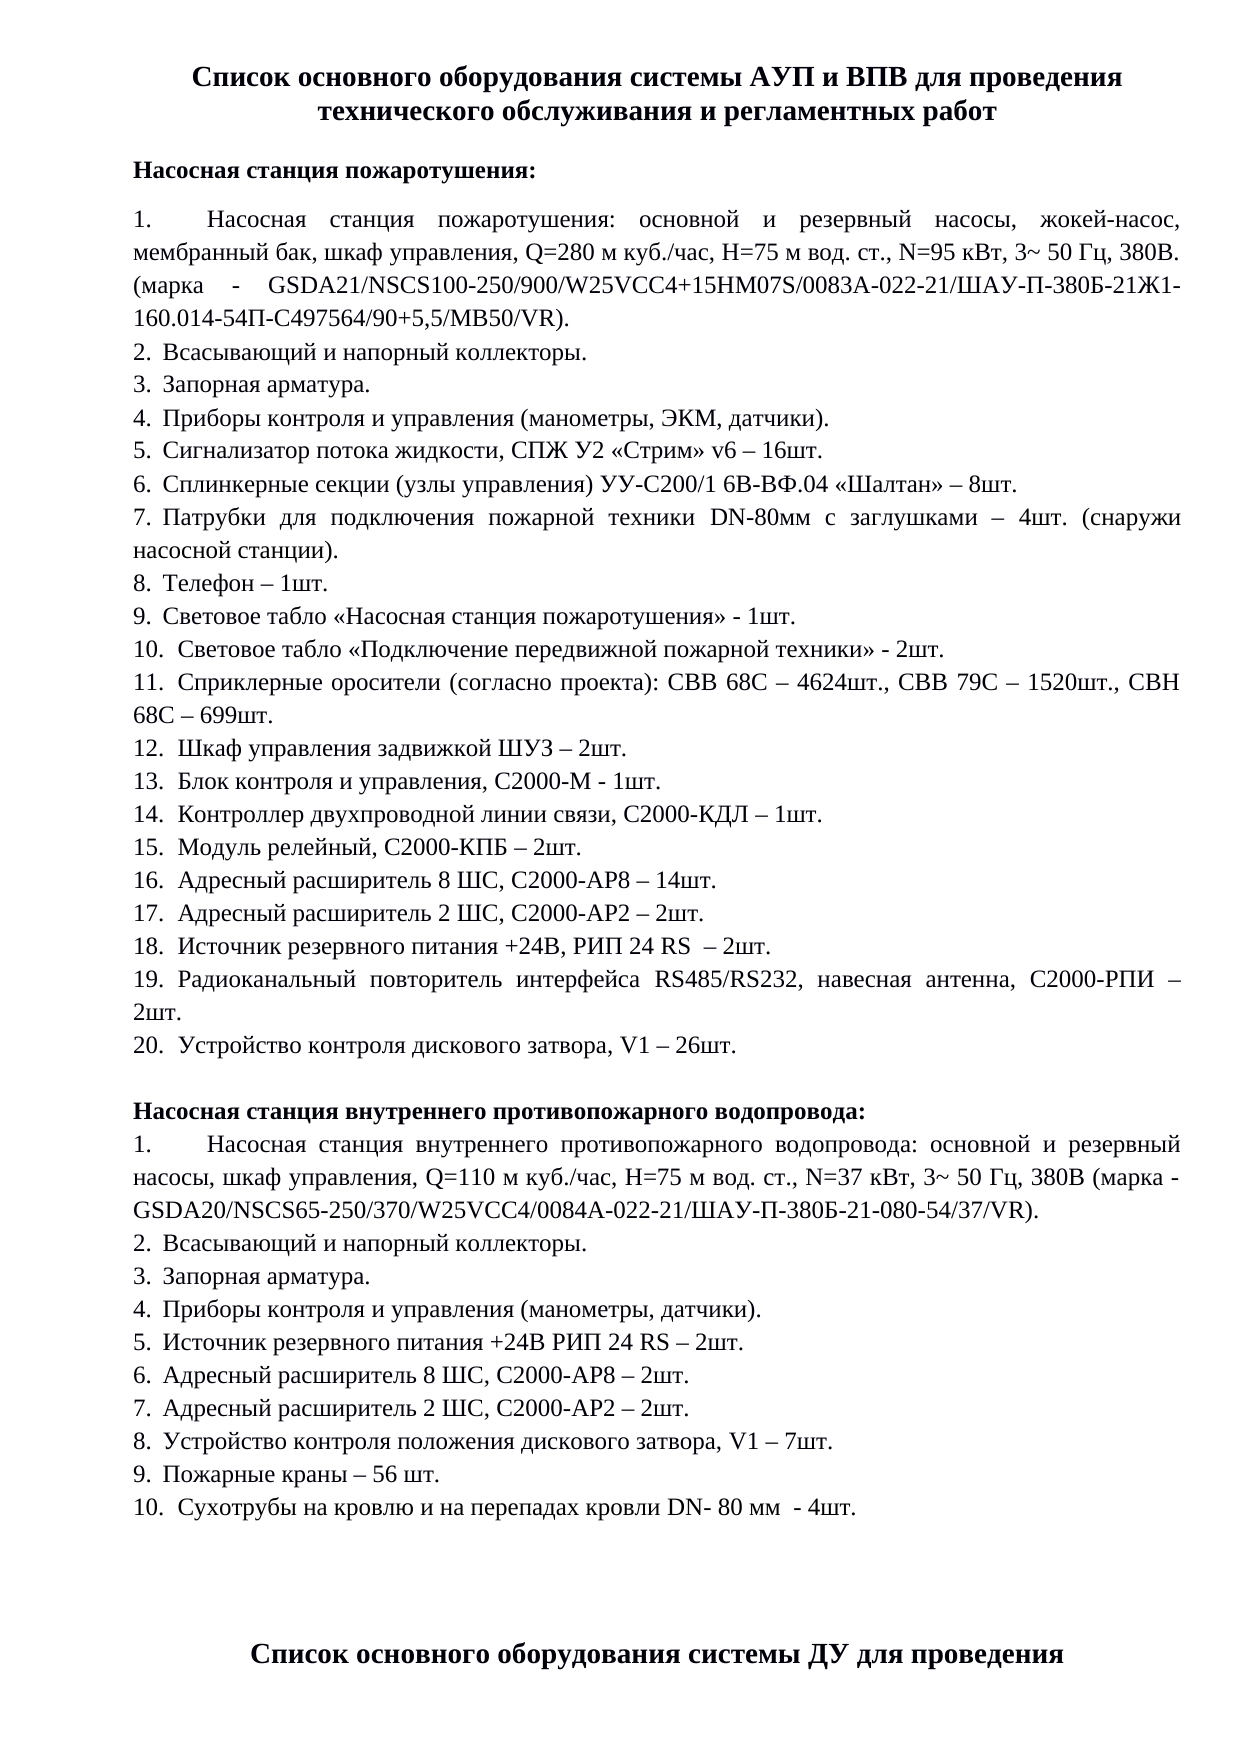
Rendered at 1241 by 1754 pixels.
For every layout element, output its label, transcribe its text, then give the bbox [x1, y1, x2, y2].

list Сприклерные оросители (согласно проекта): СВВ 68С – 4624шт., СВВ 79С – 1520шт., СВН 68С – 699шт. [133, 667, 1181, 728]
list Шкаф управления задвижкой ШУЗ – 2шт. [133, 733, 1181, 762]
list Насосная станция внутреннего противопожарного водопровода: основной и резервный насосы, шкаф управления, Q=110 м куб./час, Н=75 м вод. ст., N=37 кВт, 3~ 50 Гц, 380В (марка - GSDA20/NSCS65-250/370/W25VCC4/0084A-022-21/ШАУ-П-380Б-21-080-54/37/VR). [133, 1129, 1181, 1224]
list Телефон – 1шт. [133, 568, 1181, 596]
list Адресный расширитель 2 ШС, С2000-АР2 – 2шт. [133, 1393, 1181, 1422]
text Насосная станция пожаротушения: [133, 155, 1181, 184]
list Устройство контроля дискового затвора, V1 – 26шт. [133, 1030, 1181, 1059]
list Блок контроля и управления, С2000-М - 1шт. [133, 766, 1181, 794]
list Адресный расширитель 8 ШС, С2000-АР8 – 2шт. [133, 1360, 1181, 1389]
list Приборы контроля и управления (манометры, датчики). [133, 1294, 1181, 1323]
list Сплинкерные секции (узлы управления) УУ-С200/1 6В-ВФ.04 «Шалтан» – 8шт. [133, 469, 1181, 497]
list Запорная арматура. [133, 369, 1181, 398]
list Модуль релейный, С2000-КПБ – 2шт. [133, 832, 1181, 861]
text технического обслуживания и регламентных работ [133, 93, 1181, 126]
list Пожарные краны – 56 шт. [133, 1459, 1181, 1488]
list Всасывающий и напорный коллекторы. [133, 337, 1181, 365]
list Патрубки для подключения пожарной техники DN-80мм с заглушками – 4шт. (снаружи насосной станции). [133, 502, 1181, 563]
list Световое табло «Подключение передвижной пожарной техники» - 2шт. [133, 634, 1181, 662]
list Радиоканальный повторитель интерфейса RS485/RS232, навесная антенна, С2000-РПИ – 2шт. [133, 964, 1181, 1026]
list Приборы контроля и управления (манометры, ЭКМ, датчики). [133, 403, 1181, 431]
list Световое табло «Насосная станция пожаротушения» - 1шт. [133, 601, 1181, 629]
list Всасывающий и напорный коллекторы. [133, 1228, 1181, 1257]
list Сухотрубы на кровлю и на перепадах кровли DN- 80 мм - 4шт. [133, 1492, 1181, 1521]
list Адресный расширитель 2 ШС, С2000-АР2 – 2шт. [133, 898, 1181, 927]
list Сигнализатор потока жидкости, СПЖ У2 «Стрим» v6 – 16шт. [133, 436, 1181, 464]
list Источник резервного питания +24В РИП 24 RS – 2шт. [133, 1327, 1181, 1356]
list Адресный расширитель 8 ШС, С2000-АР8 – 14шт. [133, 865, 1181, 894]
list Контроллер двухпроводной линии связи, С2000-КДЛ – 1шт. [133, 799, 1181, 828]
list Устройство контроля положения дискового затвора, V1 – 7шт. [133, 1426, 1181, 1455]
text Список основного оборудования системы АУП и ВПВ для проведения [133, 59, 1181, 93]
list Источник резервного питания +24В, РИП 24 RS – 2шт. [133, 931, 1181, 960]
list Насосная станция внутреннего противопожарного водопровода: [133, 1096, 1181, 1125]
text Список основного оборудования системы ДУ для проведения [133, 1636, 1181, 1669]
list Запорная арматура. [133, 1261, 1181, 1290]
list Насосная станция пожаротушения: основной и резервный насосы, жокей-насос, мембранный бак, шкаф управления, Q=280 м куб./час, Н=75 м вод. ст., N=95 кВт, 3~ 50 Гц, 380В. (марка - GSDA21/NSCS100-250/900/W25VCC4+15HM07S/0083A-022-21/ШАУ-П-380Б-21Ж1-160.014-54П-С497564/90+5,5/МВ50/VR). [133, 204, 1181, 332]
